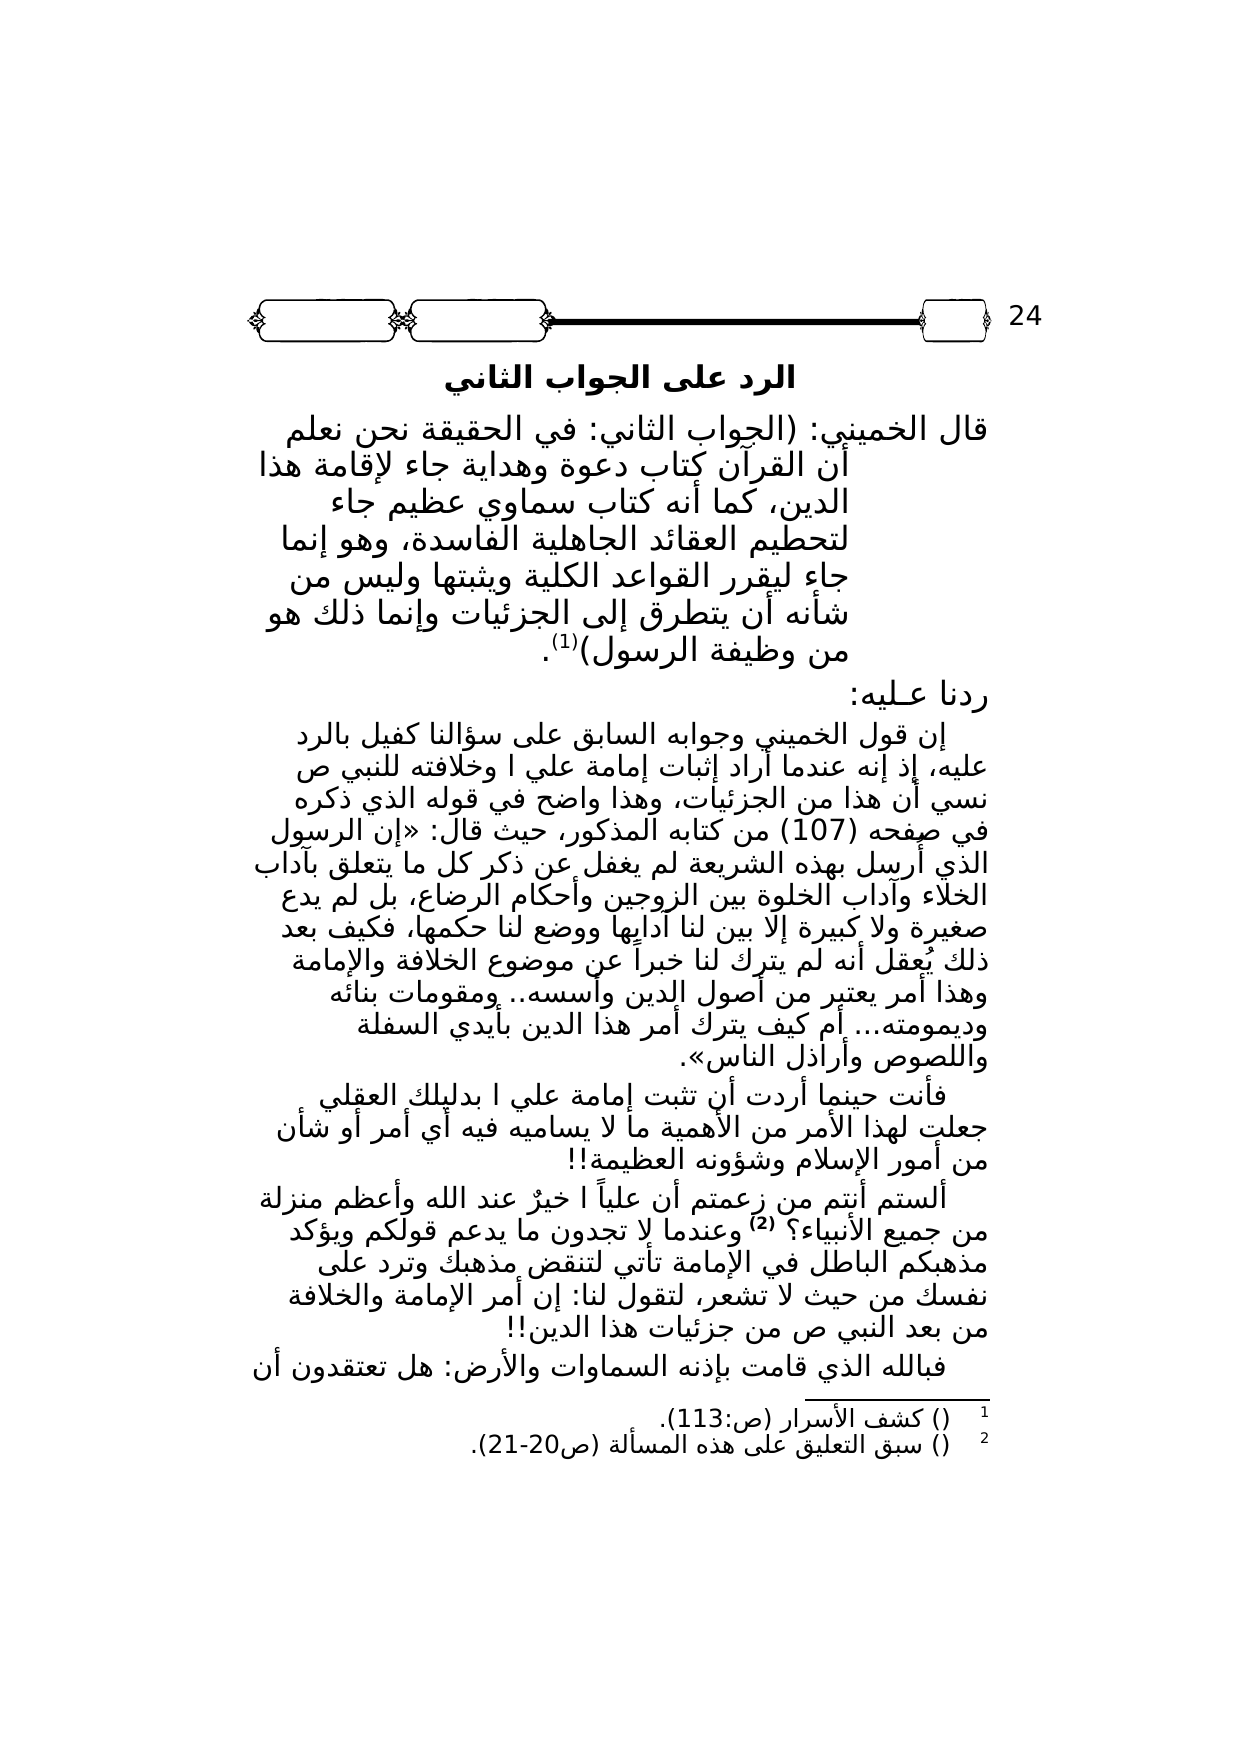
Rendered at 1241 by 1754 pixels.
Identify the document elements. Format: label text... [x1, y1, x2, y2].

text ألستم أنتم من زعمتم أن علياً ا خيرٌ عند الله وأعظم منزلة من جميع الأنبياء؟ () وعندما لا تجدون ما يدعم قولكم ويؤكد مذهبكم الباطل في الإمامة تأتي لتنقض مذهبك وترد على نفسك من حيث لا تشعر، لتقول لنا: إن أمر الإمامة والخلافة من بعد النبي ص من جزئيات هذا الدين!! [251, 1183, 989, 1344]
text ردنا عـليه: [251, 675, 989, 712]
text فأنت حينما أردت أن تثبت إمامة علي ا بدليلك العقلي جعلت لهذا الأمر من الأهمية ما لا يساميه فيه أي أمر أو شأن من أمور الإسلام وشؤونه العظيمة!! [251, 1080, 989, 1177]
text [251, 1351, 989, 1383]
text إن قول الخميني وجوابه السابق على سؤالنا كفيل بالرد عليه، إذ إنه عندما أراد إثبات إمامة علي ا وخلافته للنبي ص نسي أن هذا من الجزئيات، وهذا واضح في قوله الذي ذكره في صفحه (107) من كتابه المذكور، حيث قال: «إن الرسول الذي أُرسل بهذه الشريعة لم يغفل عن ذكر كل ما يتعلق بآداب الخلاء وآداب الخلوة بين الزوجين وأحكام الرضاع، بل لم يدع صغيرة ولا كبيرة إلا بين لنا آدابها ووضع لنا حكمها، فكيف بعد ذلك يُعقل أنه لم يترك لنا خبراً عن موضوع الخلافة والإمامة وهذا أمر يعتبر من أصول الدين وأسسه.. ومقومات بنائه وديمومته... أم كيف يترك أمر هذا الدين بأيدي السفلة واللصوص وأراذل الناس». [251, 718, 989, 1074]
text الرد على الجواب الثاني [251, 361, 989, 395]
text قال الخميني: (الجواب الثاني: في الحقيقة نحن نعلم أن القرآن كتاب دعوة وهداية جاء لإقامة هذا الدين، كما أنه كتاب سماوي عظيم جاء لتحطيم العقائد الجاهلية الفاسدة، وهو إنما جاء ليقرر القواعد الكلية ويثبتها وليس من شأنه أن يتطرق إلى الجزئيات وإنما ذلك هو من وظيفة الرسول)(). [251, 410, 989, 669]
